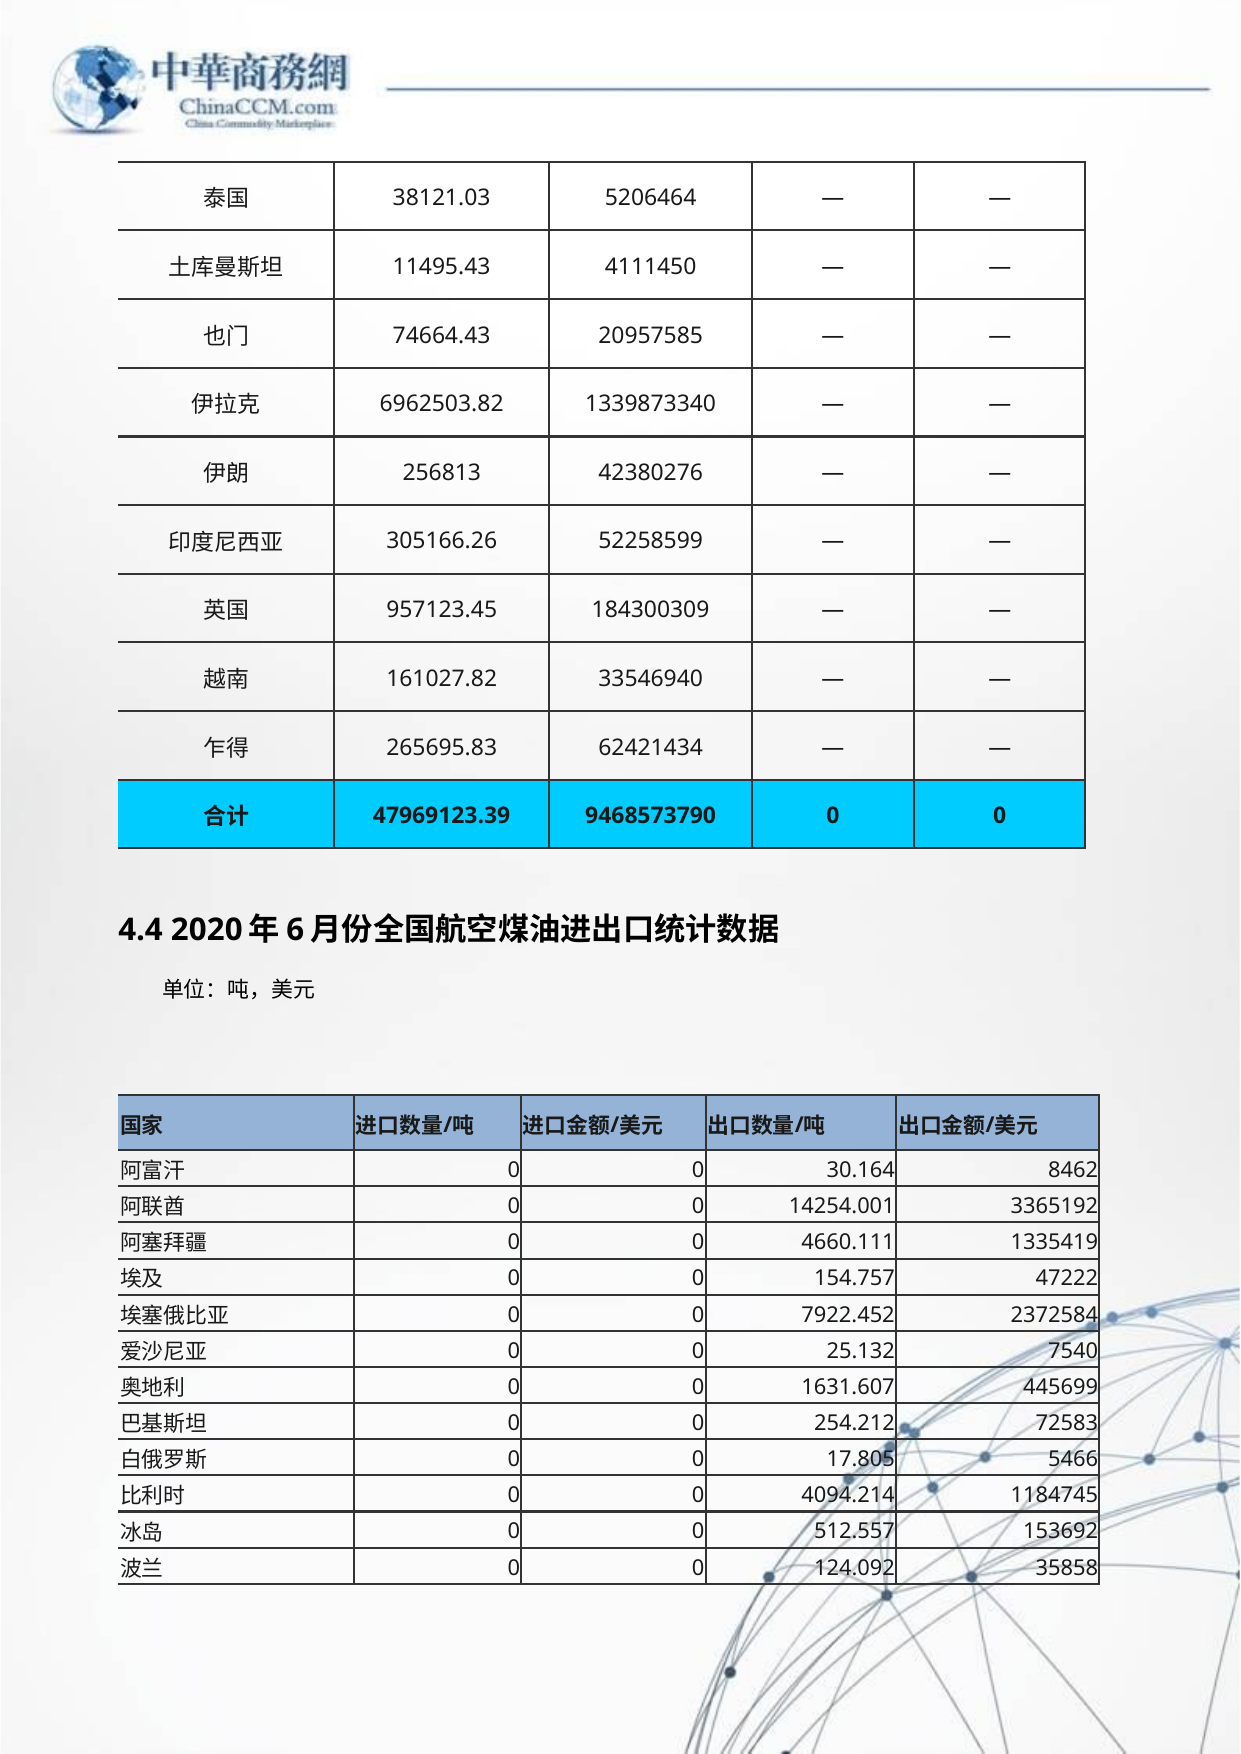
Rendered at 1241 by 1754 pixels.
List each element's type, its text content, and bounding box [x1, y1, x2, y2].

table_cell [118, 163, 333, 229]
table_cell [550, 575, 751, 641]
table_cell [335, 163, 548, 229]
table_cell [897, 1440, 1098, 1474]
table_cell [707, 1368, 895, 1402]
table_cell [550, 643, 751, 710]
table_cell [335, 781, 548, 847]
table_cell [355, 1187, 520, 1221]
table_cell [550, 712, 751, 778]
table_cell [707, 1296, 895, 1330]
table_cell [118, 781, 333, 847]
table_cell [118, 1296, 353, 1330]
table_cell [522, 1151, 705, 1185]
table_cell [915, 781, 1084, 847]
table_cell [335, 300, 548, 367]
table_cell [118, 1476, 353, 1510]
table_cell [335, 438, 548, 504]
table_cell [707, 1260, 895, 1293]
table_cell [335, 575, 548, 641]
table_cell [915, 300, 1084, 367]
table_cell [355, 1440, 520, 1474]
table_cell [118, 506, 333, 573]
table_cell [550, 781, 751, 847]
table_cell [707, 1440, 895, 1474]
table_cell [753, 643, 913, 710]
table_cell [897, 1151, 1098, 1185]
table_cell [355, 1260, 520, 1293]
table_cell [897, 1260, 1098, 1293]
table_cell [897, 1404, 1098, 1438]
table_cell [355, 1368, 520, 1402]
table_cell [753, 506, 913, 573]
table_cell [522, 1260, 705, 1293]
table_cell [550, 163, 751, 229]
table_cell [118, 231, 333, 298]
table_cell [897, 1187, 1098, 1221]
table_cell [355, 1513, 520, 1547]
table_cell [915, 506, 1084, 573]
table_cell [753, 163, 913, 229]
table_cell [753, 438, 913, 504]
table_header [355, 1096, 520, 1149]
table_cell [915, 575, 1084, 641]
text 单位：吨，美元 [118, 972, 1122, 1004]
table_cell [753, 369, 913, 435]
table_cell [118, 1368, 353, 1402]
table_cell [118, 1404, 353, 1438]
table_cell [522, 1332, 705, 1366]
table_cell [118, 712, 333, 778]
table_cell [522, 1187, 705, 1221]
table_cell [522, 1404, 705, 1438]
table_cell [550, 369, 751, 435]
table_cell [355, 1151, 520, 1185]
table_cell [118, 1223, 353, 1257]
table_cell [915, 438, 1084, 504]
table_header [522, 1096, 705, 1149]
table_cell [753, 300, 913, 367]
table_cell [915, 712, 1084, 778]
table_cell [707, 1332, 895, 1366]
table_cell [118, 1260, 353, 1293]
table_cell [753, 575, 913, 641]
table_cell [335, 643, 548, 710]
subtitle 4.4 2020年6月份全国航空煤油进出口统计数据 [118, 894, 1122, 959]
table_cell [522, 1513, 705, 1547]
picture [0, 0, 1240, 1754]
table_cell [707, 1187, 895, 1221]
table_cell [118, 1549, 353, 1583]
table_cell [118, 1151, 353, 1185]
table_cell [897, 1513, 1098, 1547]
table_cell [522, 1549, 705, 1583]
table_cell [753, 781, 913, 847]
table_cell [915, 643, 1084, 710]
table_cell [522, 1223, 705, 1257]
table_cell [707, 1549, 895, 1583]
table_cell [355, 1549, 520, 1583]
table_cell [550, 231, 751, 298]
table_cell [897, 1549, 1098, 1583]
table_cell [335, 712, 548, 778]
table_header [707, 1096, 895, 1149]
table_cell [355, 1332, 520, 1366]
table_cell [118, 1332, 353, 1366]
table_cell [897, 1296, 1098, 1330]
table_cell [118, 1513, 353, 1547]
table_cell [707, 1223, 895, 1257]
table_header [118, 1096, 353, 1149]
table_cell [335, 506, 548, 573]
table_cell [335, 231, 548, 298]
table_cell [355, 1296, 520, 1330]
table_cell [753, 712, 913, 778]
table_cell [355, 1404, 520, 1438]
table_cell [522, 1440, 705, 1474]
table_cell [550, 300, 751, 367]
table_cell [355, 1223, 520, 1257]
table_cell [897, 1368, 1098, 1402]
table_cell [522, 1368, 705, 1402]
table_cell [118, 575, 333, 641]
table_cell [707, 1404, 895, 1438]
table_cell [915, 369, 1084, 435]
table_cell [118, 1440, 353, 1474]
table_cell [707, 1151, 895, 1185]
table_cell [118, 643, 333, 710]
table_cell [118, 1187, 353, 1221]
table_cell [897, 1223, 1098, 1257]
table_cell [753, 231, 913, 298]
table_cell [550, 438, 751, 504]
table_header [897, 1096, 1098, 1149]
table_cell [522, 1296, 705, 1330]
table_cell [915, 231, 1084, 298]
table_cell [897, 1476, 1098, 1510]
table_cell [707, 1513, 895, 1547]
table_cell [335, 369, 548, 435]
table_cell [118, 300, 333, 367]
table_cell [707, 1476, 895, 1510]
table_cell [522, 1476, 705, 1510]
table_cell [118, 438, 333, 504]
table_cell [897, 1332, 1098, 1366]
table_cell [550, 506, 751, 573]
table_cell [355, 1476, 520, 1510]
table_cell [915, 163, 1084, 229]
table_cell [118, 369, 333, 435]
